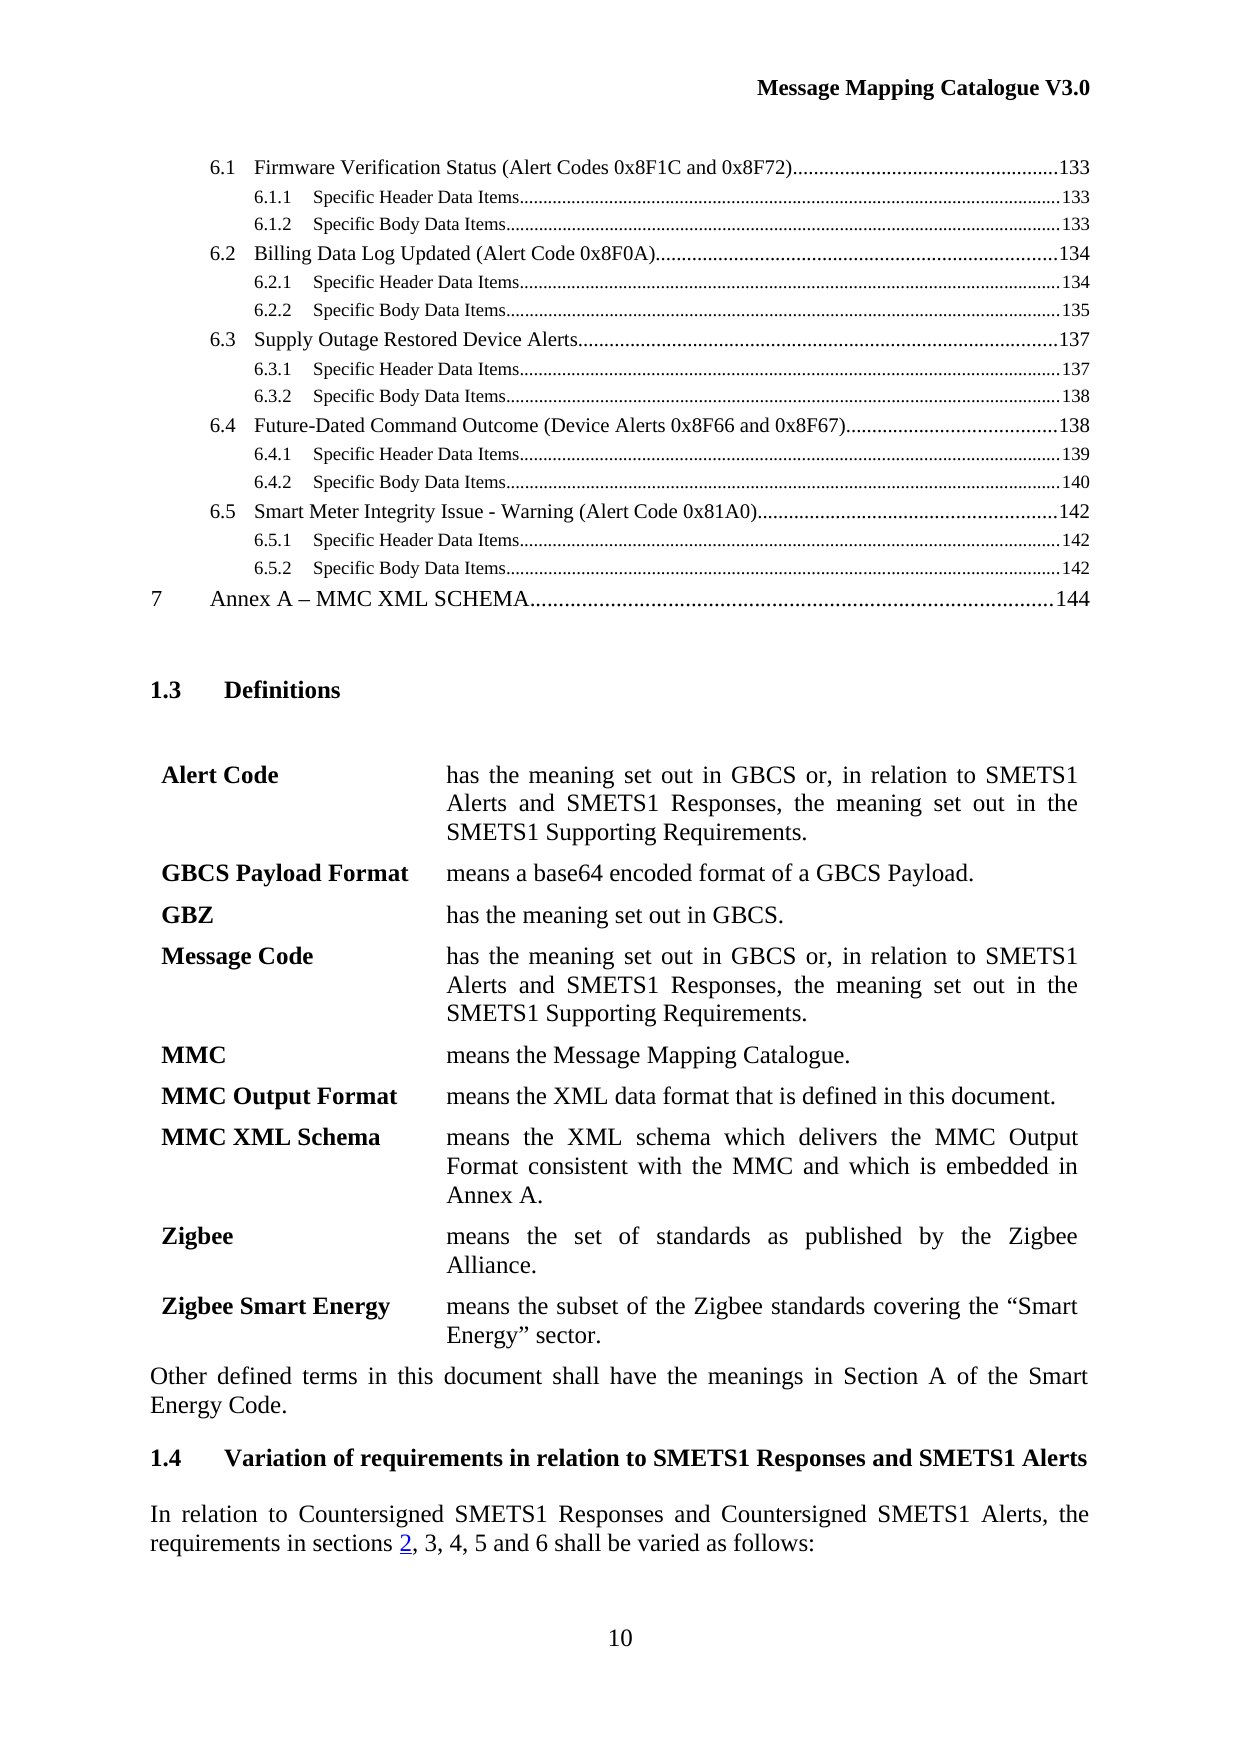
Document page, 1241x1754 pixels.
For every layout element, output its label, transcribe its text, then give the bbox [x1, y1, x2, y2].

table_cell has the meaning set out in GBCS or, in relation to SMETS1 Alerts and SMETS1 Responses, the meaning set out in the SMETS1 Supporting Requirements. [435, 941, 1090, 1040]
table_cell Message Code [150, 941, 435, 1040]
table_cell MMC XML Schema [150, 1122, 435, 1221]
text Other defined terms in this document shall have the meanings in Section A of the Smart Energy Code. [150, 1361, 1090, 1418]
table_cell means the set of standards as published by the Zigbee Alliance. [435, 1221, 1090, 1291]
table_cell means the XML schema which delivers the MMC Output Format consistent with the MMC and which is embedded in Annex A. [435, 1122, 1090, 1221]
table_header Alert Code [150, 760, 435, 858]
table_cell means a base64 encoded format of a GBCS Payload. [435, 859, 1090, 900]
table_cell MMC [150, 1040, 435, 1081]
text In relation to Countersigned SMETS1 Responses and Countersigned SMETS1 Alerts, the requirements in sections 2, 3, 4, 5 and 6 shall be varied as follows: [150, 1499, 1090, 1557]
table_cell means the XML data format that is defined in this document. [435, 1081, 1090, 1122]
subtitle Definitions [150, 675, 1090, 704]
table_cell means the subset of the Zigbee standards covering the “Smart Energy” sector. [435, 1291, 1090, 1361]
table_cell MMC Output Format [150, 1081, 435, 1122]
table_cell Zigbee [150, 1221, 435, 1291]
table_cell GBCS Payload Format [150, 859, 435, 900]
table_cell GBZ [150, 900, 435, 941]
table_header has the meaning set out in GBCS or, in relation to SMETS1 Alerts and SMETS1 Responses, the meaning set out in the SMETS1 Supporting Requirements. [435, 760, 1090, 858]
table_cell means the Message Mapping Catalogue. [435, 1040, 1090, 1081]
table_cell has the meaning set out in GBCS. [435, 900, 1090, 941]
subtitle Variation of requirements in relation to SMETS1 Responses and SMETS1 Alerts [150, 1443, 1090, 1472]
table_cell Zigbee Smart Energy [150, 1291, 435, 1361]
